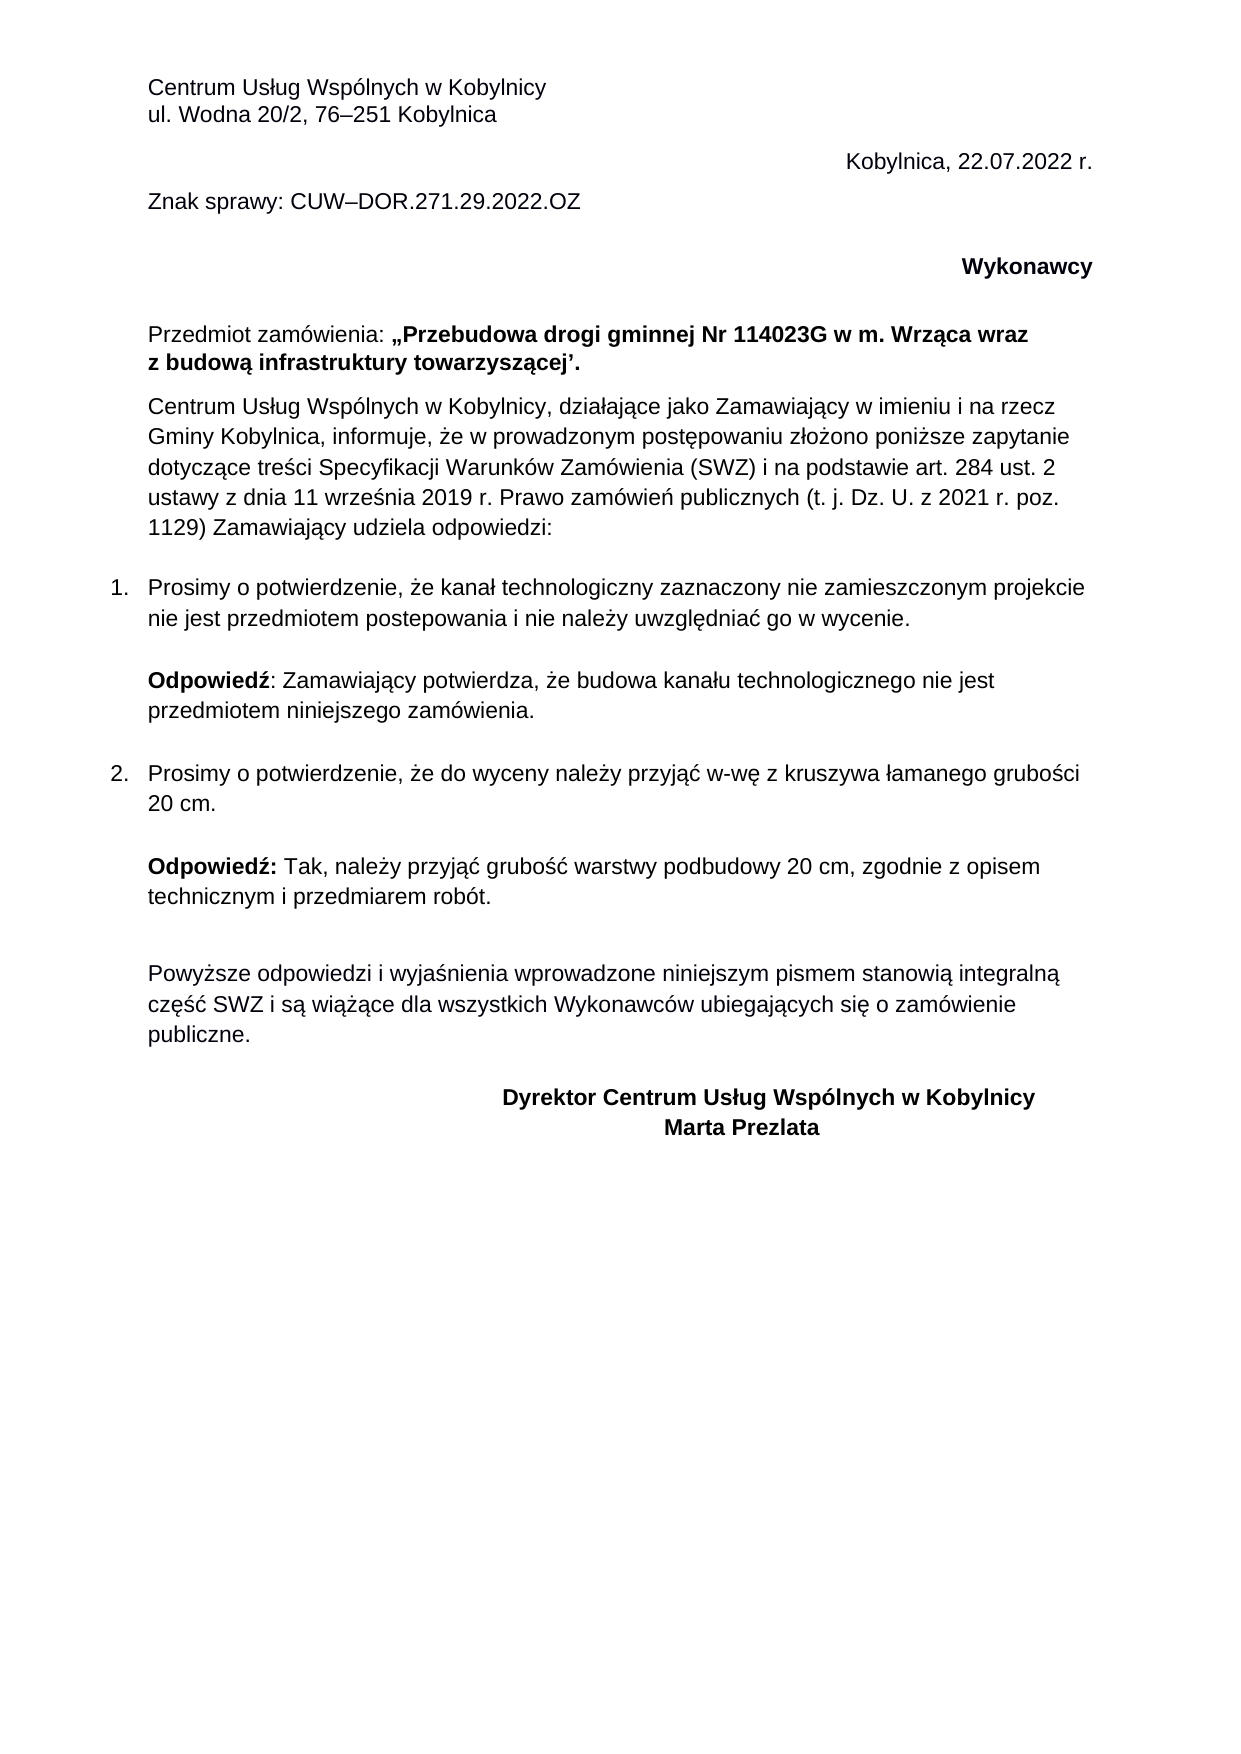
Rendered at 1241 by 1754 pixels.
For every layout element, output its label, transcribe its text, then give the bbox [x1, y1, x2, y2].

text Odpowiedź: Zamawiający potwierdza, że budowa kanału technologicznego nie jest przedmiotem niniejszego zamówienia. [148, 667, 1093, 756]
list Marta Prezlata [591, 1114, 1093, 1140]
text Przedmiot zamówienia: „Przebudowa drogi gminnej Nr 114023G w m. Wrząca wraz z budową infrastruktury towarzyszącej’. [148, 321, 1093, 375]
text Kobylnica, 22.07.2022 r. [148, 148, 1093, 174]
list Dyrektor Centrum Usług Wspólnych w Kobylnicy [370, 1083, 1093, 1110]
list Prosimy o potwierdzenie, że kanał technologiczny zaznaczony nie zamieszczonym projekcie nie jest przedmiotem postepowania i nie należy uwzględniać go w wycenie. [110, 574, 1093, 663]
text Centrum Usług Wspólnych w Kobylnicy, działające jako Zamawiający w imieniu i na rzecz Gminy Kobylnica, informuje, że w prowadzonym postępowaniu złożono poniższe zapytanie dotyczące treści Specyfikacji Warunków Zamówienia (SWZ) i na podstawie art. 284 ust. 2 ustawy z dnia 11 września 2019 r. Prawo zamówień publicznych (t. j. Dz. U. z 2021 r. poz. 1129) Zamawiający udziela odpowiedzi: [148, 393, 1093, 540]
text Znak sprawy: CUW–DOR.271.29.2022.OZ [148, 188, 1093, 214]
text Powyższe odpowiedzi i wyjaśnienia wprowadzone niniejszym pismem stanowią integralną część SWZ i są wiążące dla wszystkich Wykonawców ubiegających się o zamówienie publiczne. [148, 960, 1093, 1079]
subtitle Wykonawcy [148, 253, 1093, 279]
list Prosimy o potwierdzenie, że do wyceny należy przyjąć w-wę z kruszywa łamanego grubości 20 cm. [110, 760, 1093, 849]
text Odpowiedź: Tak, należy przyjąć grubość warstwy podbudowy 20 cm, zgodnie z opisem technicznym i przedmiarem robót. [148, 853, 1093, 909]
